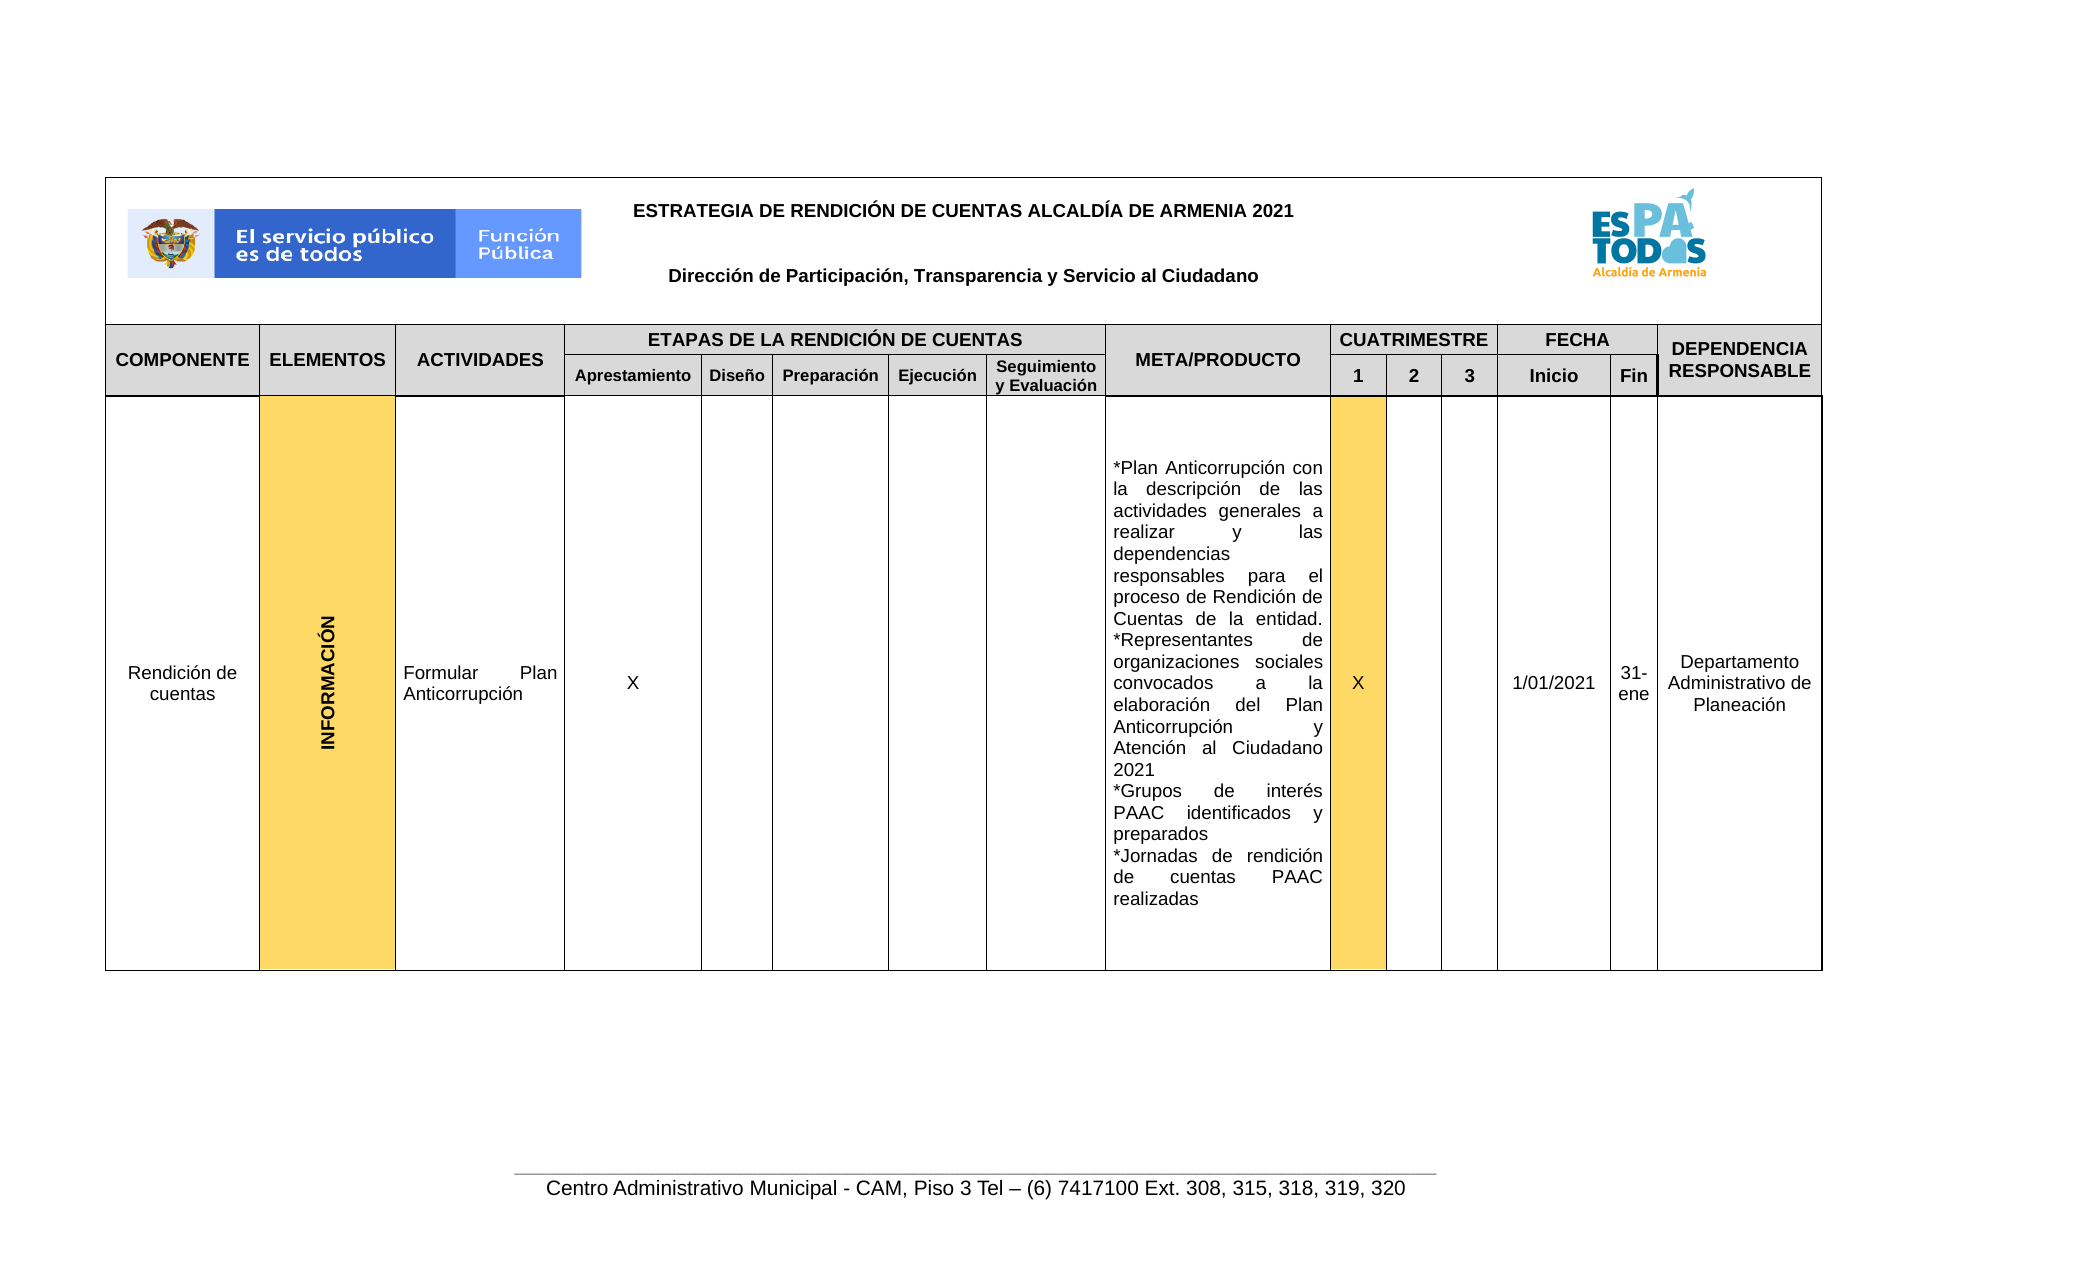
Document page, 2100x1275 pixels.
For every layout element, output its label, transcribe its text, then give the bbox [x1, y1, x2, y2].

table_cell FECHA [1498, 325, 1657, 354]
table_cell [702, 396, 772, 969]
table_cell Inicio [1498, 355, 1610, 395]
table_cell ETAPAS DE LA RENDICIÓN DE CUENTAS [565, 325, 1105, 354]
picture [127, 209, 582, 278]
table_cell Preparación [773, 355, 888, 395]
table_cell [1387, 397, 1441, 969]
table_cell CUATRIMESTRE [1331, 325, 1497, 354]
picture [1589, 183, 1709, 290]
table_cell Fin [1611, 355, 1656, 395]
table_cell X [565, 396, 701, 969]
table_cell 2 [1387, 355, 1441, 395]
table_cell META/PRODUCTO [1106, 325, 1330, 395]
table_cell ELEMENTOS [260, 325, 395, 395]
table_cell 1/01/2021 [1498, 397, 1610, 969]
table_cell Departamento Administrativo de Planeación [1658, 397, 1821, 969]
table_cell [1442, 397, 1497, 969]
table_cell Formular Plan Anticorrupción [396, 397, 564, 969]
table_cell ACTIVIDADES [396, 325, 564, 395]
table_header ESTRATEGIA DE RENDICIÓN DE CUENTAS ALCALDÍA DE ARMENIA 2021 Dirección de Participación, Transparencia y Servicio al Ciudadano [106, 178, 1821, 324]
table_cell Ejecución [889, 355, 986, 395]
table_cell X [1331, 397, 1386, 969]
table_cell DEPENDENCIA RESPONSABLE [1658, 325, 1821, 395]
table_cell [889, 396, 986, 969]
table_cell Seguimiento y Evaluación [987, 355, 1105, 395]
table_cell 31-ene [1611, 397, 1657, 969]
table_cell INFORMACIÓN [260, 396, 395, 969]
table_cell Diseño [702, 355, 772, 395]
table_cell *Plan Anticorrupción con la descripción de las actividades generales a realizar y las dependencias responsables para el proceso de Rendición de Cuentas de la entidad. *Representantes de organizaciones sociales convocados a la elaboración del Plan Anticorrupción y Atención al Ciudadano 2021 *Grupos de interés PAAC identificados y preparados *Jornadas de rendición de cuentas PAAC realizadas [1106, 397, 1330, 969]
table_cell COMPONENTE [106, 325, 259, 395]
table_cell [773, 396, 888, 969]
table_cell 1 [1331, 355, 1386, 395]
table_cell Rendición de cuentas [106, 397, 259, 969]
table_cell Aprestamiento [565, 355, 701, 395]
table_cell [987, 396, 1105, 969]
table_cell 3 [1442, 355, 1497, 395]
